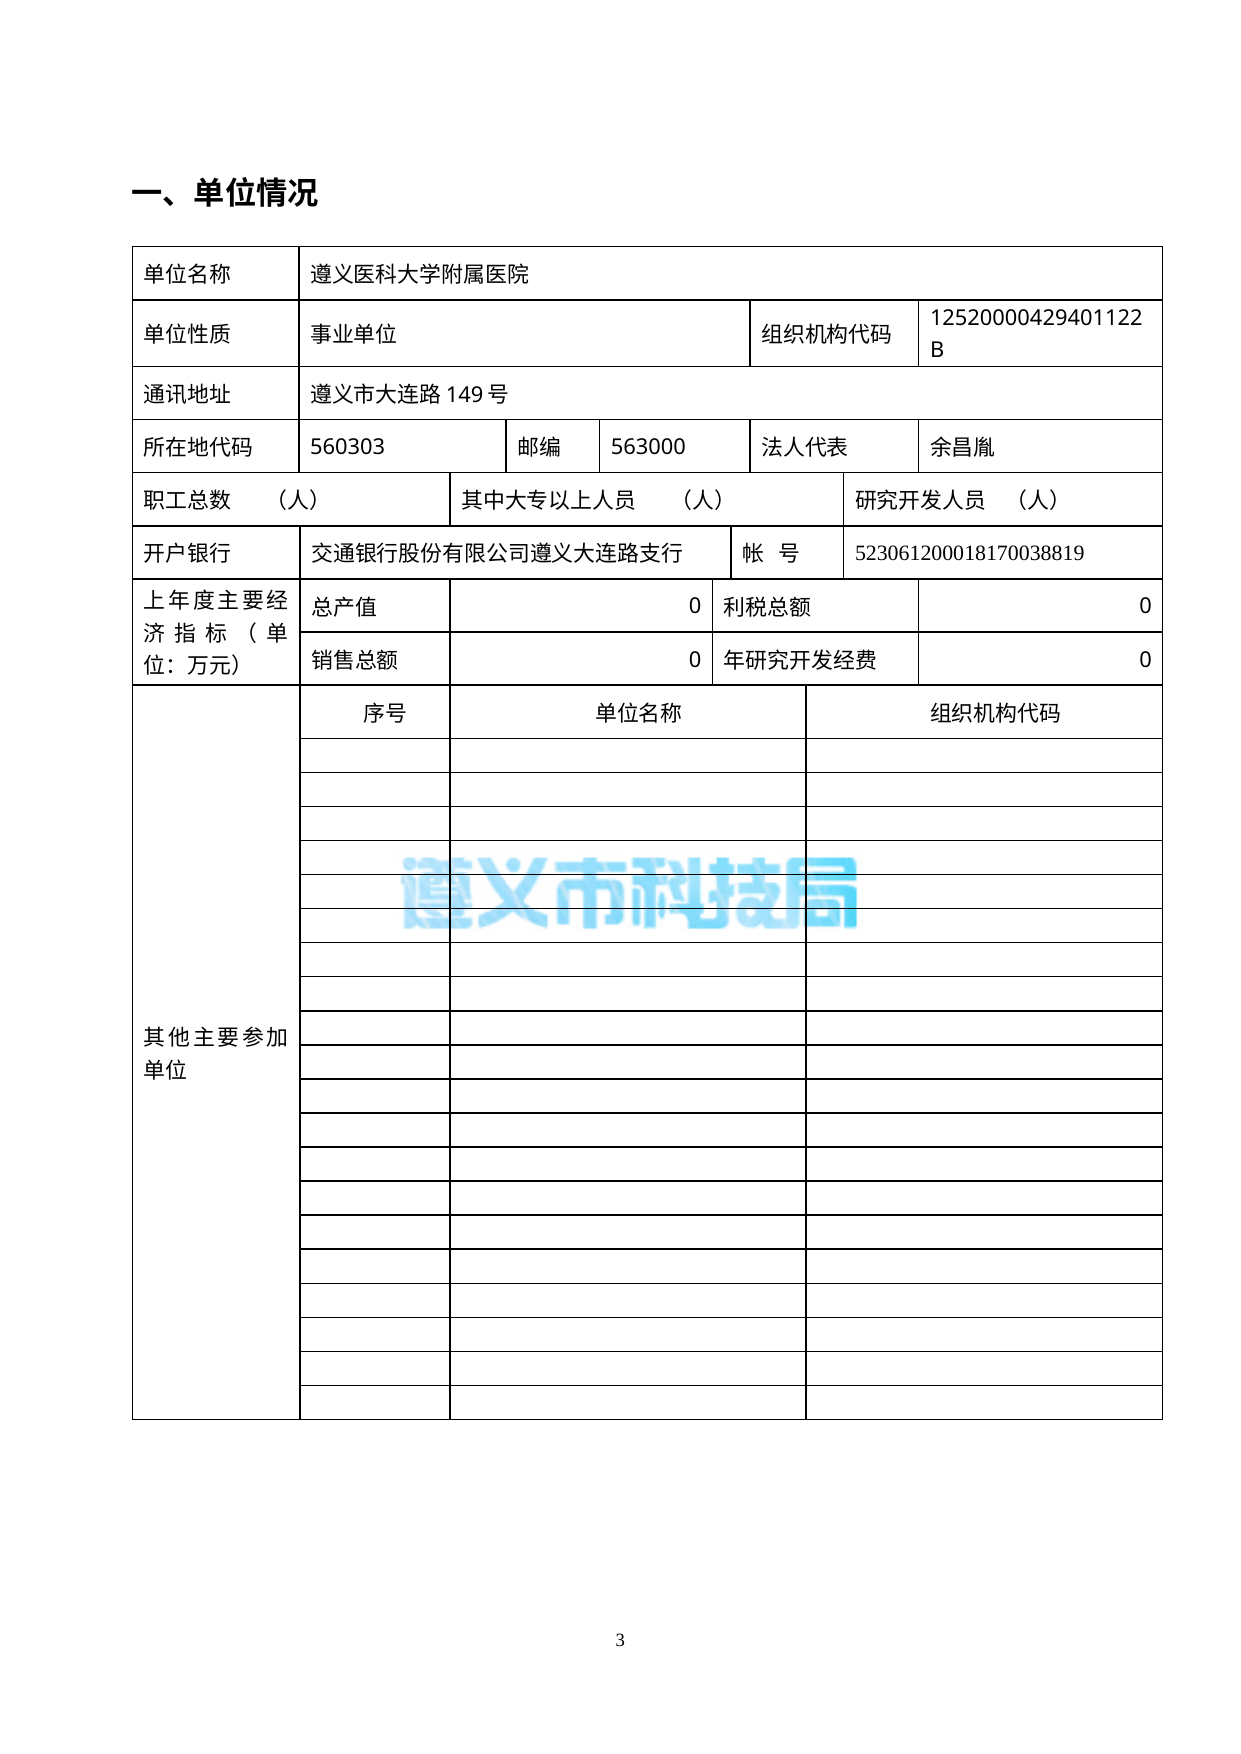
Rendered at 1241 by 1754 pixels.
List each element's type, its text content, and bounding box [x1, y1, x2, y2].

table_cell [301, 773, 449, 806]
table_cell [451, 1148, 805, 1180]
table_cell 通讯地址 [133, 367, 298, 419]
table_cell [807, 1046, 1162, 1078]
table_cell [451, 739, 805, 771]
table_cell 523061200018170038819 [844, 527, 1162, 578]
table_cell 12520000429401122B [919, 301, 1162, 366]
table_cell [301, 1284, 449, 1316]
table_cell 年研究开发经费 [713, 633, 918, 684]
table_header 单位名称 [133, 247, 298, 299]
table_cell 组织机构代码 [807, 686, 1162, 737]
table_cell [451, 875, 805, 908]
table_cell [301, 909, 449, 942]
table_cell [451, 1352, 805, 1384]
table_cell 开户银行 [133, 527, 299, 578]
table_cell [451, 977, 805, 1010]
table_cell [301, 875, 449, 908]
table_cell 0 [451, 580, 712, 631]
table_header 遵义医科大学附属医院 [300, 247, 1162, 299]
table_cell [807, 1114, 1162, 1146]
table_cell 法人代表 [751, 420, 918, 472]
table_cell [451, 1318, 805, 1351]
table_cell [451, 1046, 805, 1078]
table_cell 0 [919, 633, 1162, 684]
table_cell 0 [451, 633, 712, 684]
table_cell 研究开发人员 （人） [844, 473, 1162, 525]
table_cell [451, 1114, 805, 1146]
table_cell 单位性质 [133, 301, 298, 366]
table_cell [807, 773, 1162, 806]
table_cell [807, 977, 1162, 1010]
table_cell 0 [919, 580, 1162, 631]
table_cell [451, 909, 805, 942]
table_cell [451, 807, 805, 839]
table_cell [301, 1182, 449, 1214]
table_cell [807, 943, 1162, 976]
table_cell 邮编 [507, 420, 599, 472]
table_cell 销售总额 [301, 633, 449, 684]
table_cell [807, 1386, 1162, 1419]
table_cell [301, 1148, 449, 1180]
table_cell [807, 841, 1162, 874]
table_cell 其他主要参加单位 [133, 686, 299, 1419]
table_cell [301, 1386, 449, 1419]
table_cell [301, 1046, 449, 1078]
table_cell [301, 1352, 449, 1384]
table_cell [451, 1216, 805, 1248]
table_cell [301, 1114, 449, 1146]
table_cell [301, 943, 449, 976]
table_cell [301, 1080, 449, 1112]
table_cell 单位名称 [451, 686, 805, 737]
table_cell [807, 1250, 1162, 1282]
table_cell [807, 1318, 1162, 1351]
table_cell [451, 773, 805, 806]
table_cell [301, 977, 449, 1010]
table_cell 560303 [300, 420, 505, 472]
table_cell [451, 1284, 805, 1316]
table_cell [807, 807, 1162, 839]
table_cell [301, 1250, 449, 1282]
table_cell [807, 1012, 1162, 1044]
table_cell [807, 1148, 1162, 1180]
table_cell [807, 1182, 1162, 1214]
table_cell 组织机构代码 [751, 301, 918, 366]
table_cell 余昌胤 [919, 420, 1162, 472]
table_cell 事业单位 [300, 301, 749, 366]
table_cell [301, 1216, 449, 1248]
table_cell 遵义市大连路149号 [300, 367, 1162, 419]
table_cell [301, 1012, 449, 1044]
table_cell [301, 841, 449, 874]
table_cell [451, 943, 805, 976]
table_cell [301, 807, 449, 839]
text 一、单位情况 [131, 158, 1053, 223]
table_cell [451, 1012, 805, 1044]
table_cell 利税总额 [713, 580, 918, 631]
table_cell 序号 [301, 686, 449, 737]
table_cell 交通银行股份有限公司遵义大连路支行 [301, 527, 730, 578]
table_cell 上年度主要经济指标（单位：万元） [133, 580, 299, 684]
table_cell [807, 739, 1162, 771]
table_cell 其中大专以上人员 （人） [451, 473, 843, 525]
table_cell [807, 1080, 1162, 1112]
table_cell 职工总数 （人） [133, 473, 449, 525]
table_cell [807, 1284, 1162, 1316]
table_cell 所在地代码 [133, 420, 298, 472]
table_cell [451, 1080, 805, 1112]
table_cell [301, 739, 449, 771]
table_cell 总产值 [301, 580, 449, 631]
table_cell [451, 841, 805, 874]
table_cell [807, 1352, 1162, 1384]
table_cell [451, 1386, 805, 1419]
table_cell [451, 1250, 805, 1282]
table_cell [807, 875, 1162, 908]
table_cell 帐 号 [732, 527, 843, 578]
table_cell 563000 [600, 420, 749, 472]
table_cell [807, 909, 1162, 942]
table_cell [807, 1216, 1162, 1248]
table_cell [301, 1318, 449, 1351]
table_cell [451, 1182, 805, 1214]
